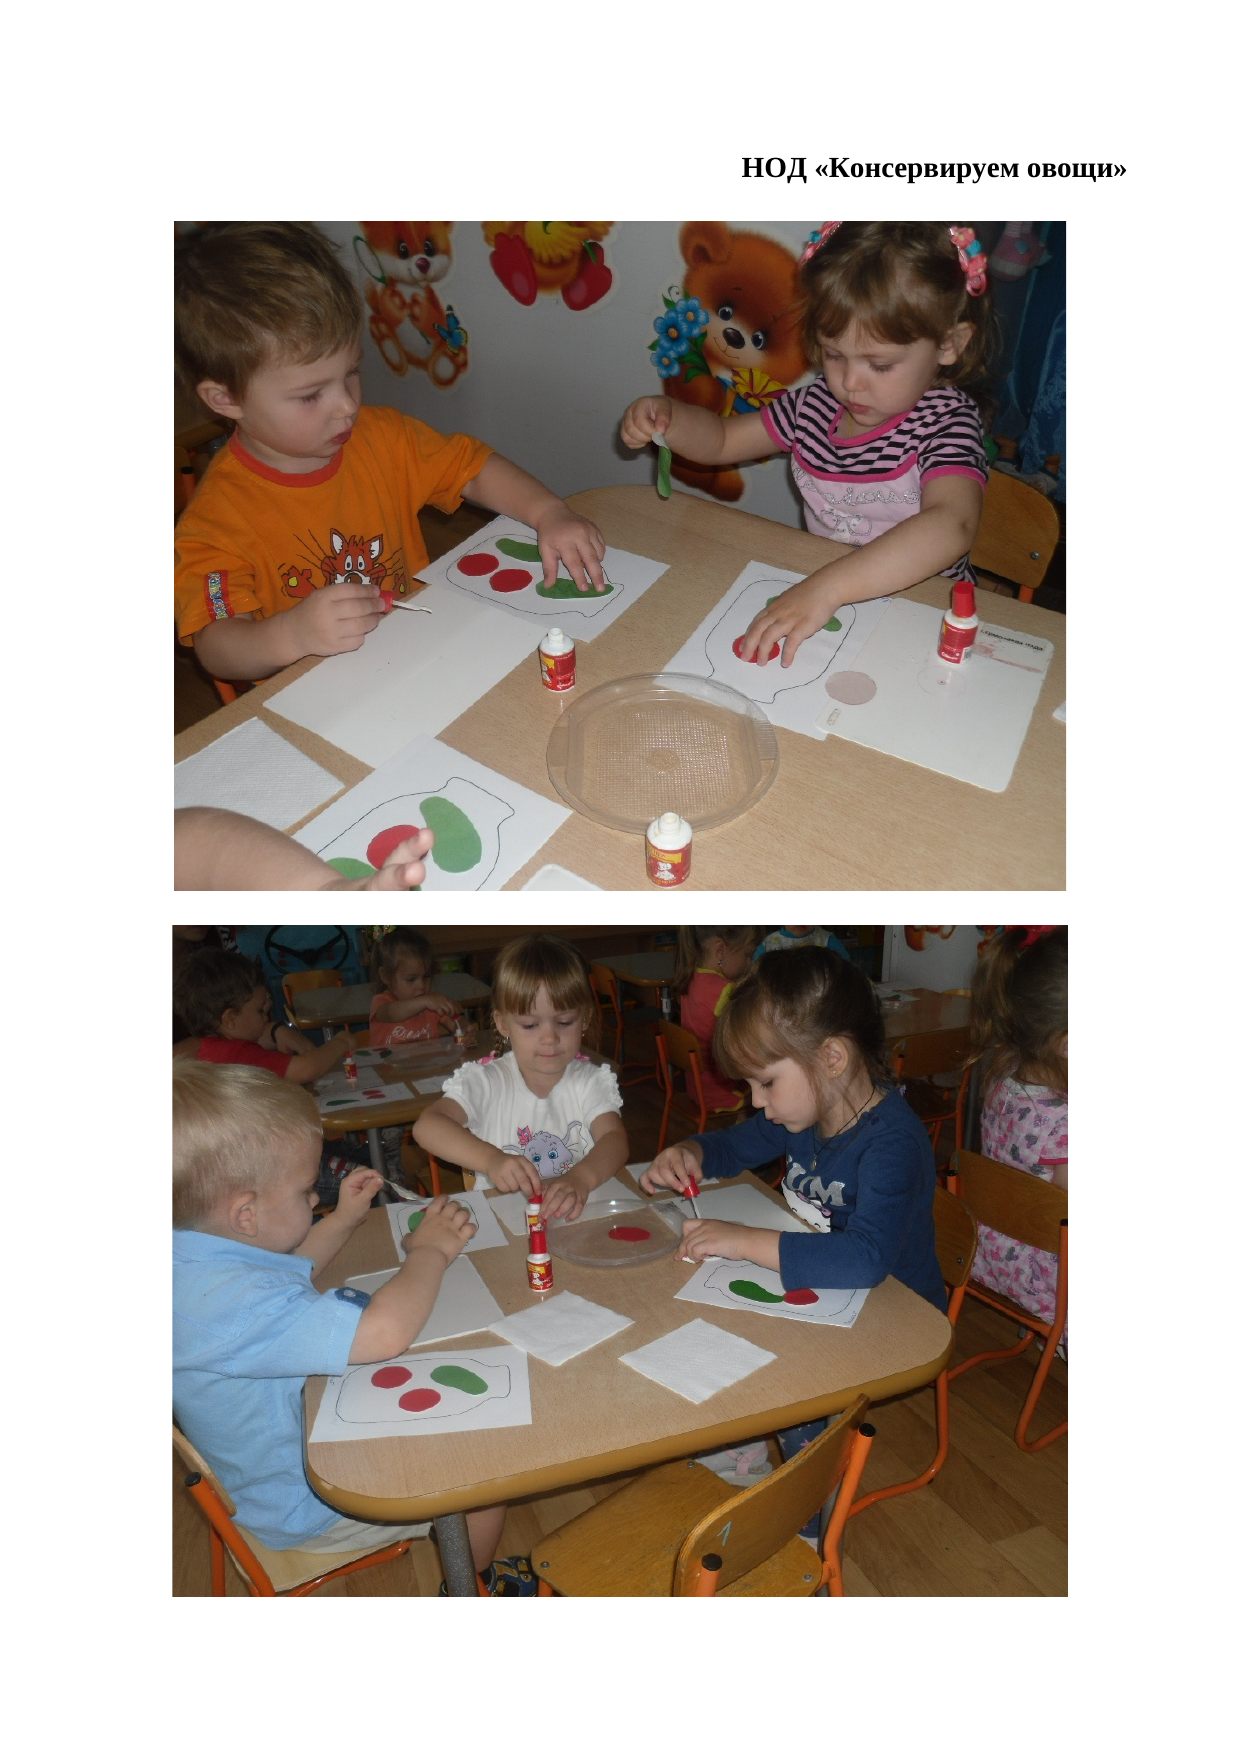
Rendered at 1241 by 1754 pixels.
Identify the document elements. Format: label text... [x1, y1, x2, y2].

picture [172, 925, 1068, 1597]
text НОД «Консервируем овощи» [112, 150, 1128, 183]
picture [174, 221, 1067, 891]
